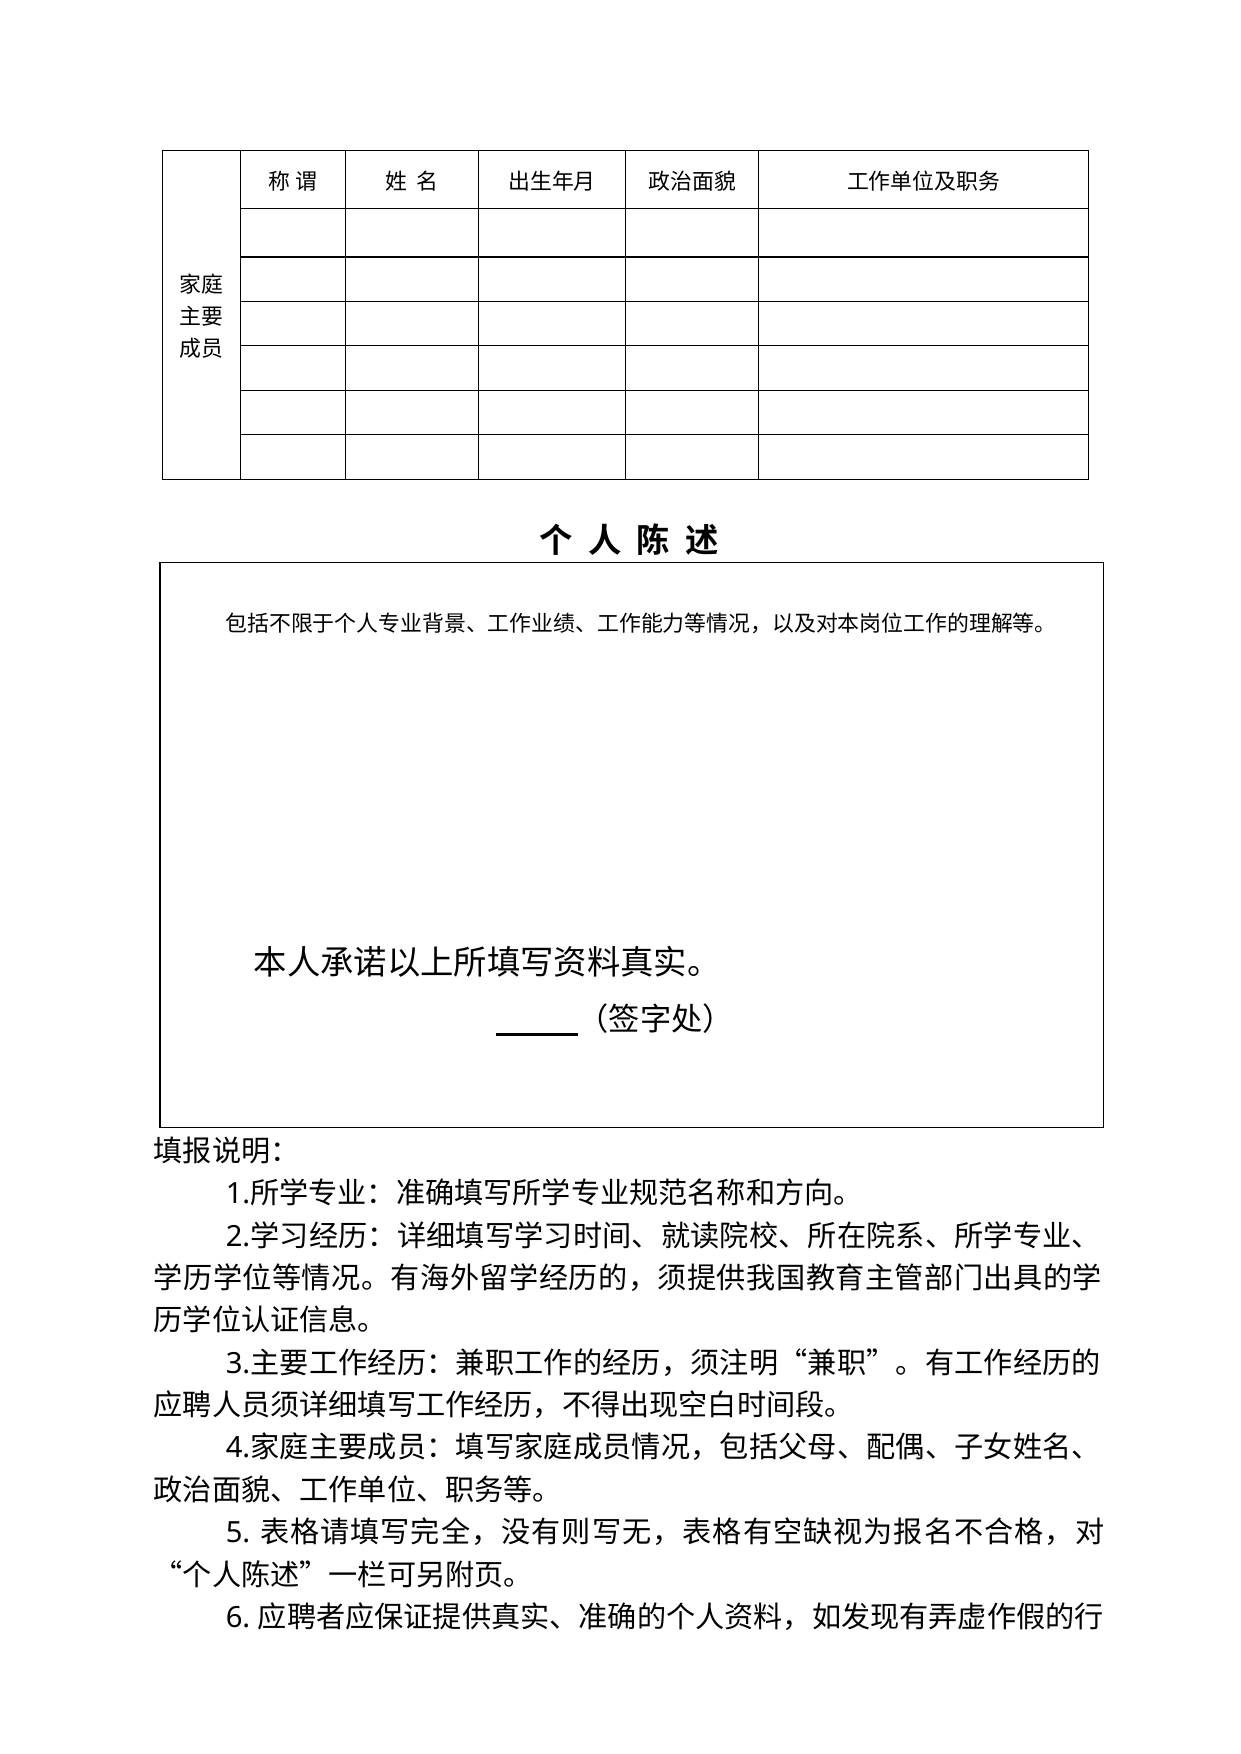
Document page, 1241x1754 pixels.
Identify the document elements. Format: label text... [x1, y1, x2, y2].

table_cell 政治面貌 [626, 151, 758, 208]
text 4.家庭主要成员：填写家庭成员情况，包括父母、配偶、子女姓名、政治面貌、工作单位、职务等。 [153, 1424, 1104, 1509]
table_cell [759, 302, 1088, 345]
table_cell [479, 346, 625, 390]
text 填报说明： [153, 1128, 1104, 1170]
table_cell [241, 435, 345, 479]
table_cell [626, 346, 758, 390]
table_cell [241, 209, 345, 256]
text 个 人 陈 述 [153, 514, 1104, 562]
table_cell [241, 391, 345, 434]
text 2.学习经历：详细填写学习时间、就读院校、所在院系、所学专业、学历学位等情况。有海外留学经历的，须提供我国教育主管部门出具的学历学位认证信息。 [153, 1212, 1104, 1339]
text 3.主要工作经历：兼职工作的经历，须注明“兼职”。有工作经历的应聘人员须详细填写工作经历，不得出现空白时间段。 [153, 1339, 1104, 1424]
table_cell [626, 435, 758, 479]
table_cell [626, 258, 758, 301]
table_cell [479, 302, 625, 345]
table_cell [479, 258, 625, 301]
table_cell 称 谓 [241, 151, 345, 208]
table_cell [346, 258, 478, 301]
table_cell [346, 302, 478, 345]
table_cell [346, 346, 478, 390]
table_cell [759, 258, 1088, 301]
table_cell [346, 209, 478, 256]
table_cell [626, 391, 758, 434]
table_cell [479, 209, 625, 256]
text 1.所学专业：准确填写所学专业规范名称和方向。 [153, 1170, 1104, 1212]
table_cell [479, 435, 625, 479]
table_cell 工作单位及职务 [759, 151, 1088, 208]
table_cell [759, 209, 1088, 256]
table_cell 姓 名 [346, 151, 478, 208]
text 5. 表格请填写完全，没有则写无，表格有空缺视为报名不合格，对“个人陈述”一栏可另附页。 [153, 1509, 1104, 1593]
table_cell [626, 302, 758, 345]
table_cell [241, 258, 345, 301]
table_cell [759, 346, 1088, 390]
table_cell 出生年月 [479, 151, 625, 208]
table_cell [479, 391, 625, 434]
table_cell 家庭 主要 成员 [163, 151, 240, 479]
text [153, 1593, 1104, 1636]
table_cell [759, 391, 1088, 434]
table_cell [346, 391, 478, 434]
table_cell [759, 435, 1088, 479]
table_header 包括不限于个人专业背景、工作业绩、工作能力等情况，以及对本岗位工作的理解等。 本人承诺以上所填写资料真实。 （签字处） [161, 563, 1103, 1127]
table_cell [346, 435, 478, 479]
table_cell [626, 209, 758, 256]
table_cell [241, 346, 345, 390]
table_cell [241, 302, 345, 345]
